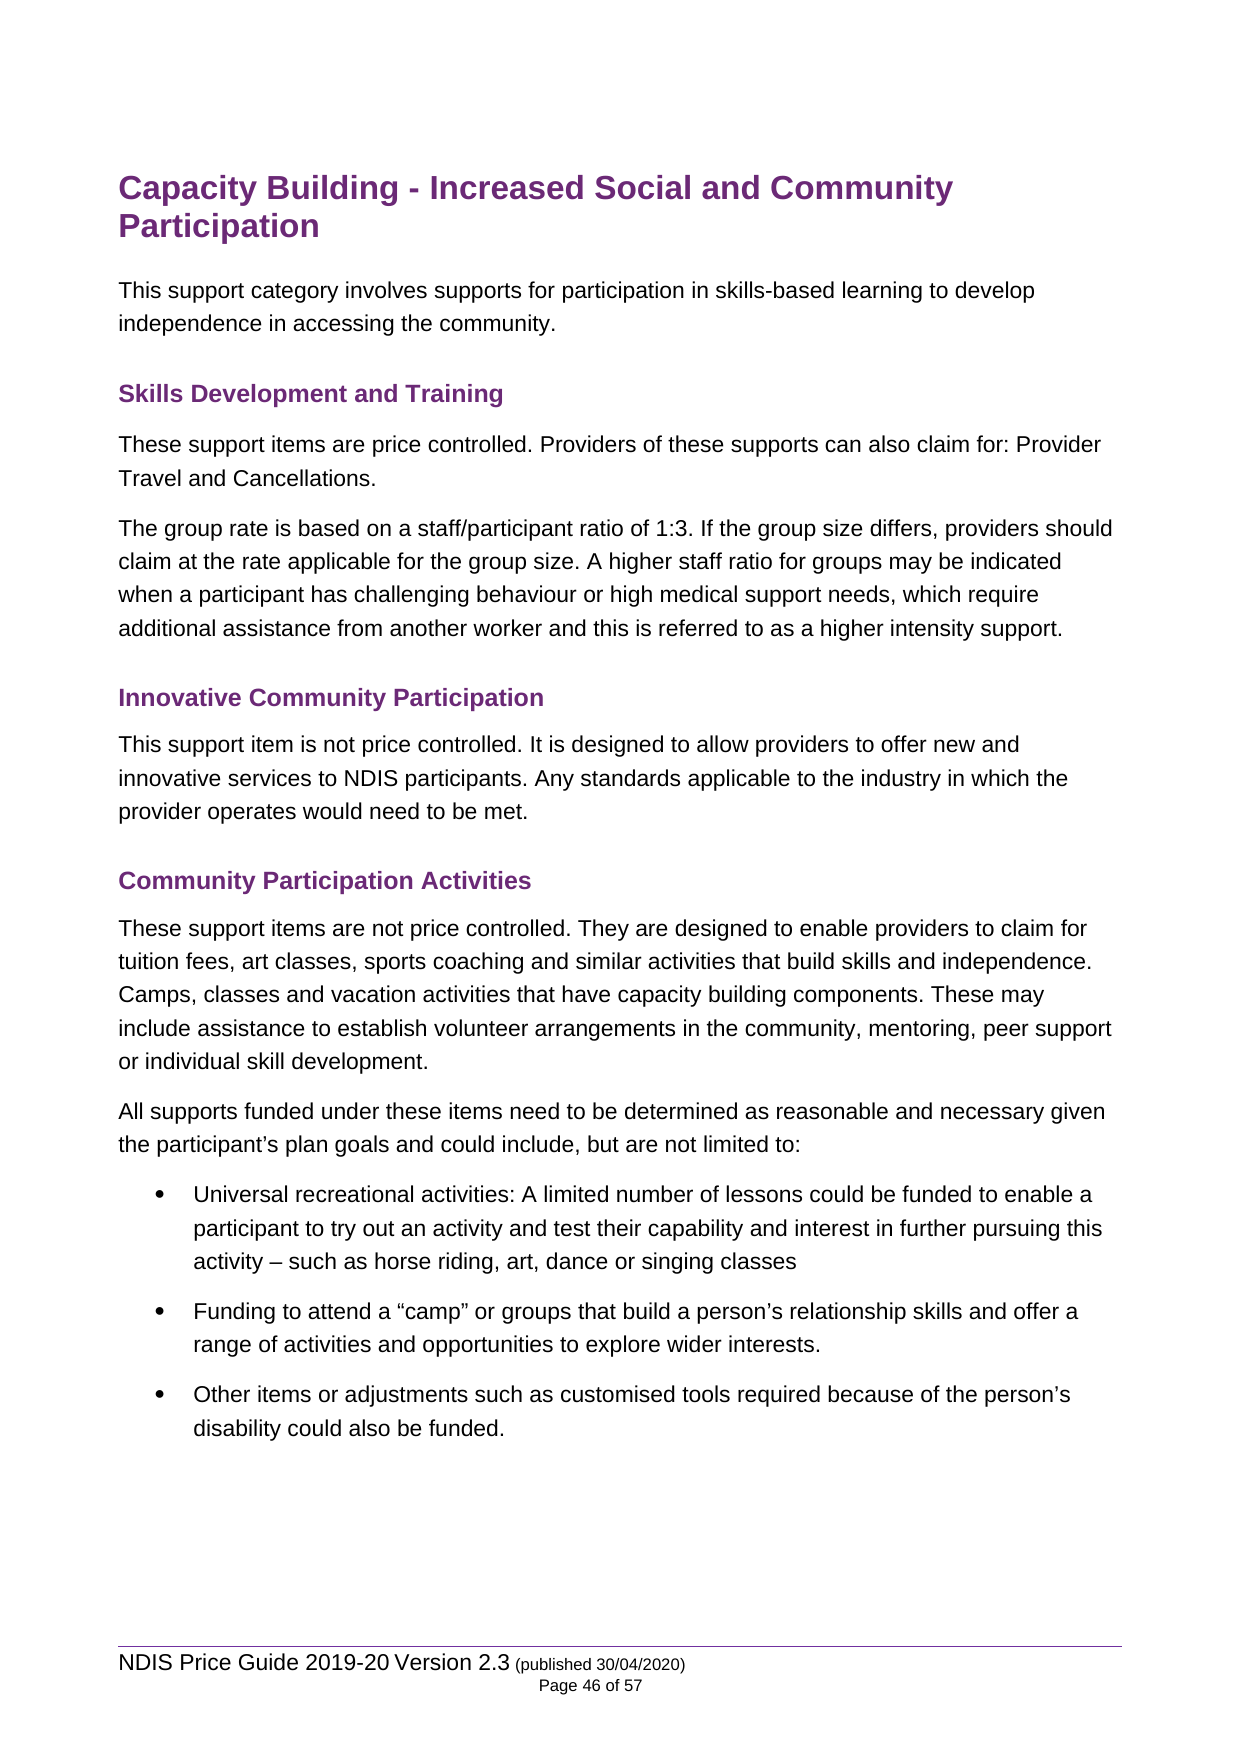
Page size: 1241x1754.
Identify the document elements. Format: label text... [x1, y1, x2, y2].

text This support item is not price controlled. It is designed to allow providers to offer new and innovative services to NDIS participants. Any standards applicable to the industry in which the provider operates would need to be met. [118, 724, 1122, 824]
list Universal recreational activities: A limited number of lessons could be funded to enable a participant to try out an activity and test their capability and interest in further pursuing this activity – such as horse riding, art, dance or singing classes [156, 1174, 1122, 1274]
text These support items are price controlled. Providers of these supports can also claim for: Provider Travel and Cancellations. [118, 424, 1122, 491]
subtitle Innovative Community Participation [118, 678, 1122, 712]
text All supports funded under these items need to be determined as reasonable and necessary given the participant’s plan goals and could include, but are not limited to: [118, 1091, 1122, 1157]
text The group rate is based on a staff/participant ratio of 1:3. If the group size differs, providers should claim at the rate applicable for the group size. A higher staff ratio for groups may be indicated when a participant has challenging behaviour or high medical support needs, which require additional assistance from another worker and this is referred to as a higher intensity support. [118, 507, 1122, 641]
text These support items are not price controlled. They are designed to enable providers to claim for tuition fees, art classes, sports coaching and similar activities that build skills and independence. Camps, classes and vacation activities that have capacity building components. These may include assistance to establish volunteer arrangements in the community, mentoring, peer support or individual skill development. [118, 907, 1122, 1074]
list Funding to attend a “camp” or groups that build a person’s relationship skills and offer a range of activities and opportunities to explore wider interests. [156, 1291, 1122, 1357]
list Other items or adjustments such as customised tools required because of the person’s disability could also be funded. [156, 1374, 1122, 1441]
subtitle Community Participation Activities [118, 862, 1122, 895]
text This support category involves supports for participation in skills-based learning to develop independence in accessing the community. [118, 270, 1122, 337]
subtitle Skills Development and Training [118, 374, 1122, 407]
subtitle Capacity Building - Increased Social and Community Participation [118, 168, 1122, 245]
